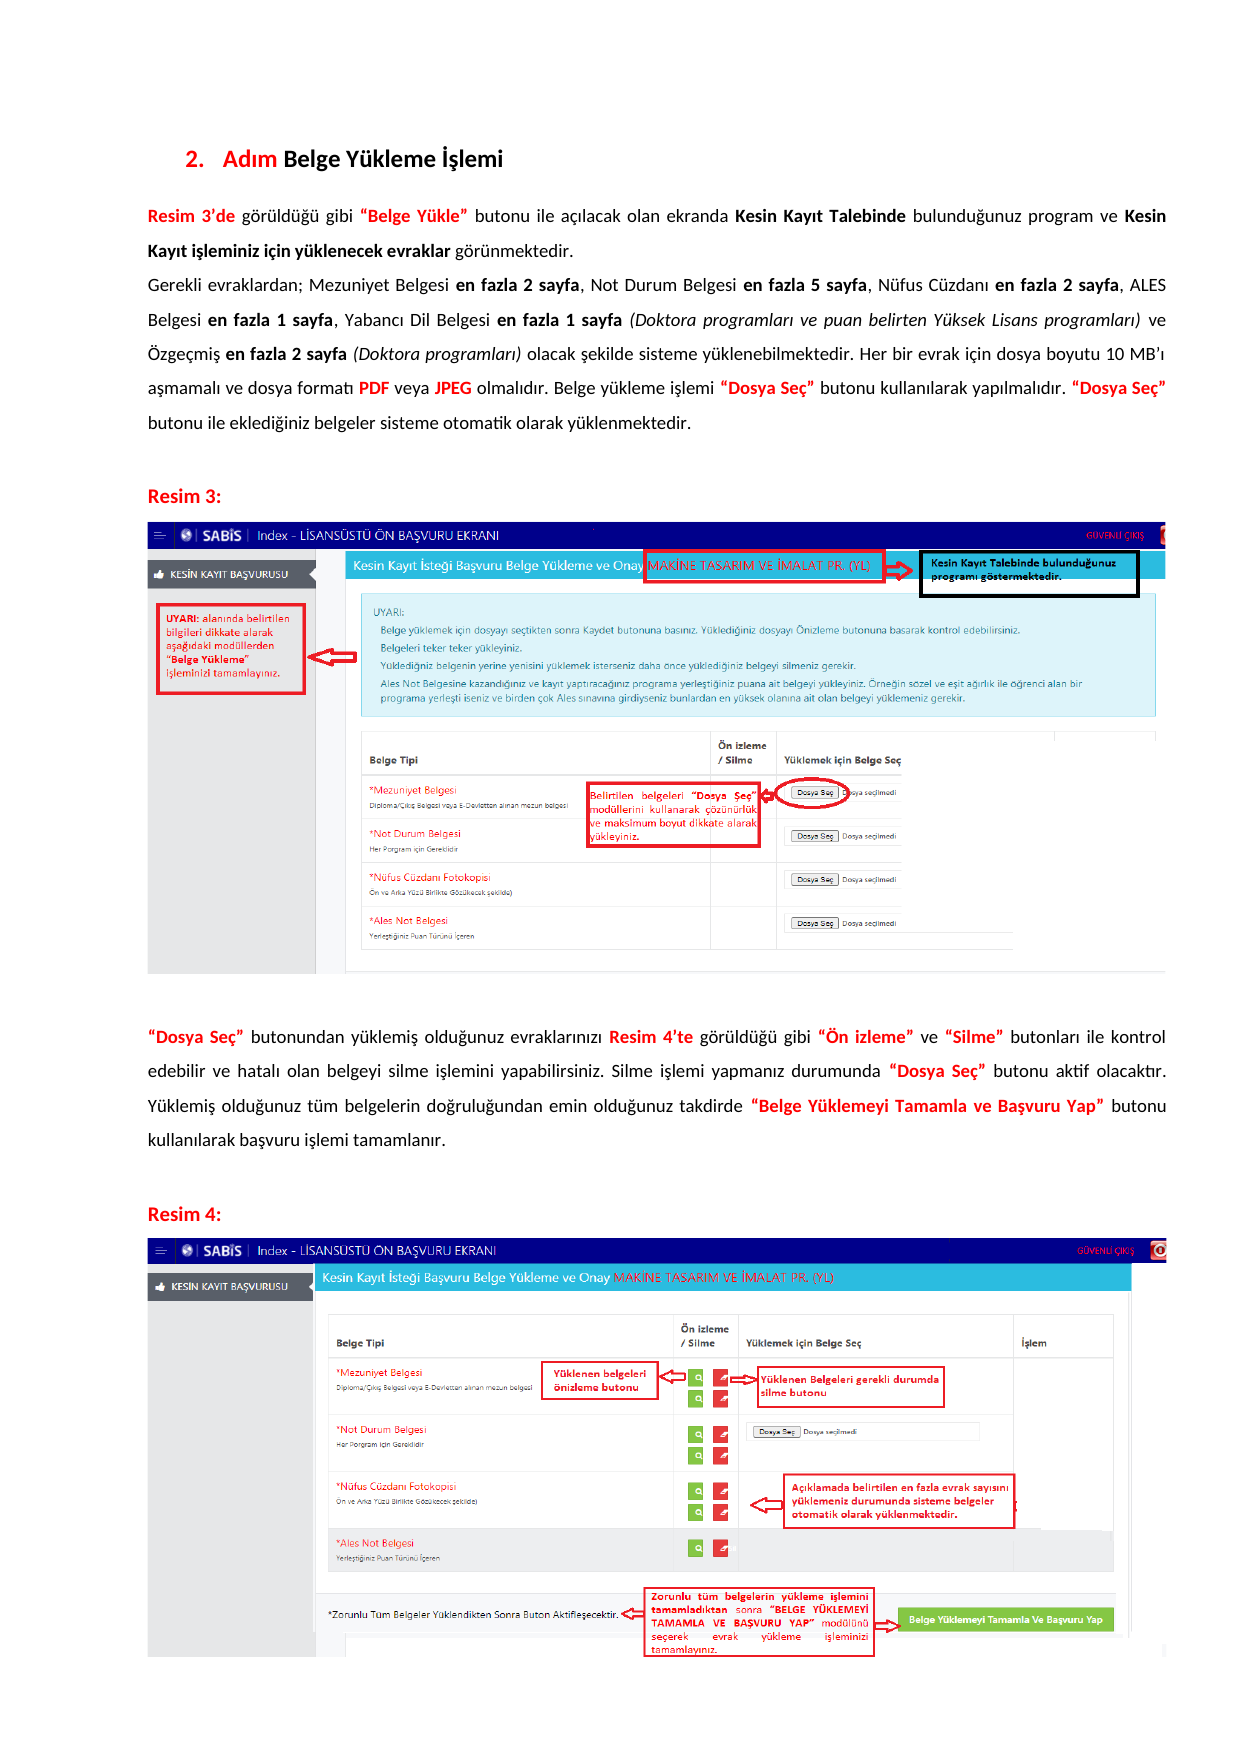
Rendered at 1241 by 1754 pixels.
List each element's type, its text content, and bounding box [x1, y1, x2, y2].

picture [147, 1238, 1167, 1669]
list Adım Belge Yükleme İşlemi [185, 143, 1167, 174]
text Gerekli evraklardan; Mezuniyet Belgesi en fazla 2 sayfa, Not Durum Belgesi en fazla 5 sayfa, Nüfus Cüzdanı en fazla 2 sayfa, ALES Belgesi en fazla 1 sayfa, Yabancı Dil Belgesi en fazla 1 sayfa (Doktora programları ve puan belirten Yüksek Lisans programları) ve Özgeçmiş en fazla 2 sayfa (Doktora programları) olacak şekilde sisteme yüklenebilmektedir. Her bir evrak için dosya boyutu 10 MB’ı aşmamalı ve dosya formatı PDF veya JPEG olmalıdır. Belge yükleme işlemi “Dosya Seç” butonu kullanılarak yapılmalıdır. “Dosya Seç” butonu ile eklediğiniz belgeler sisteme otomatik olarak yüklenmektedir. [148, 273, 1167, 434]
picture [147, 521, 1166, 974]
text Resim 3: [148, 483, 1167, 509]
text Resim 3’de görüldüğü gibi “Belge Yükle” butonu ile açılacak olan ekranda Kesin Kayıt Talebinde bulunduğunuz program ve Kesin Kayıt işleminiz için yüklenecek evraklar görünmektedir. [148, 204, 1167, 262]
text Resim 4: [148, 1201, 1167, 1226]
text “Dosya Seç” butonundan yüklemiş olduğunuz evraklarınızı Resim 4’te görüldüğü gibi “Ön izleme” ve “Silme” butonları ile kontrol edebilir ve hatalı olan belgeyi silme işlemini yapabilirsiniz. Silme işlemi yapmanız durumunda “Dosya Seç” butonu aktif olacaktır. Yüklemiş olduğunuz tüm belgelerin doğruluğundan emin olduğunuz takdirde “Belge Yüklemeyi Tamamla ve Başvuru Yap” butonu kullanılarak başvuru işlemi tamamlanır. [148, 1025, 1167, 1151]
